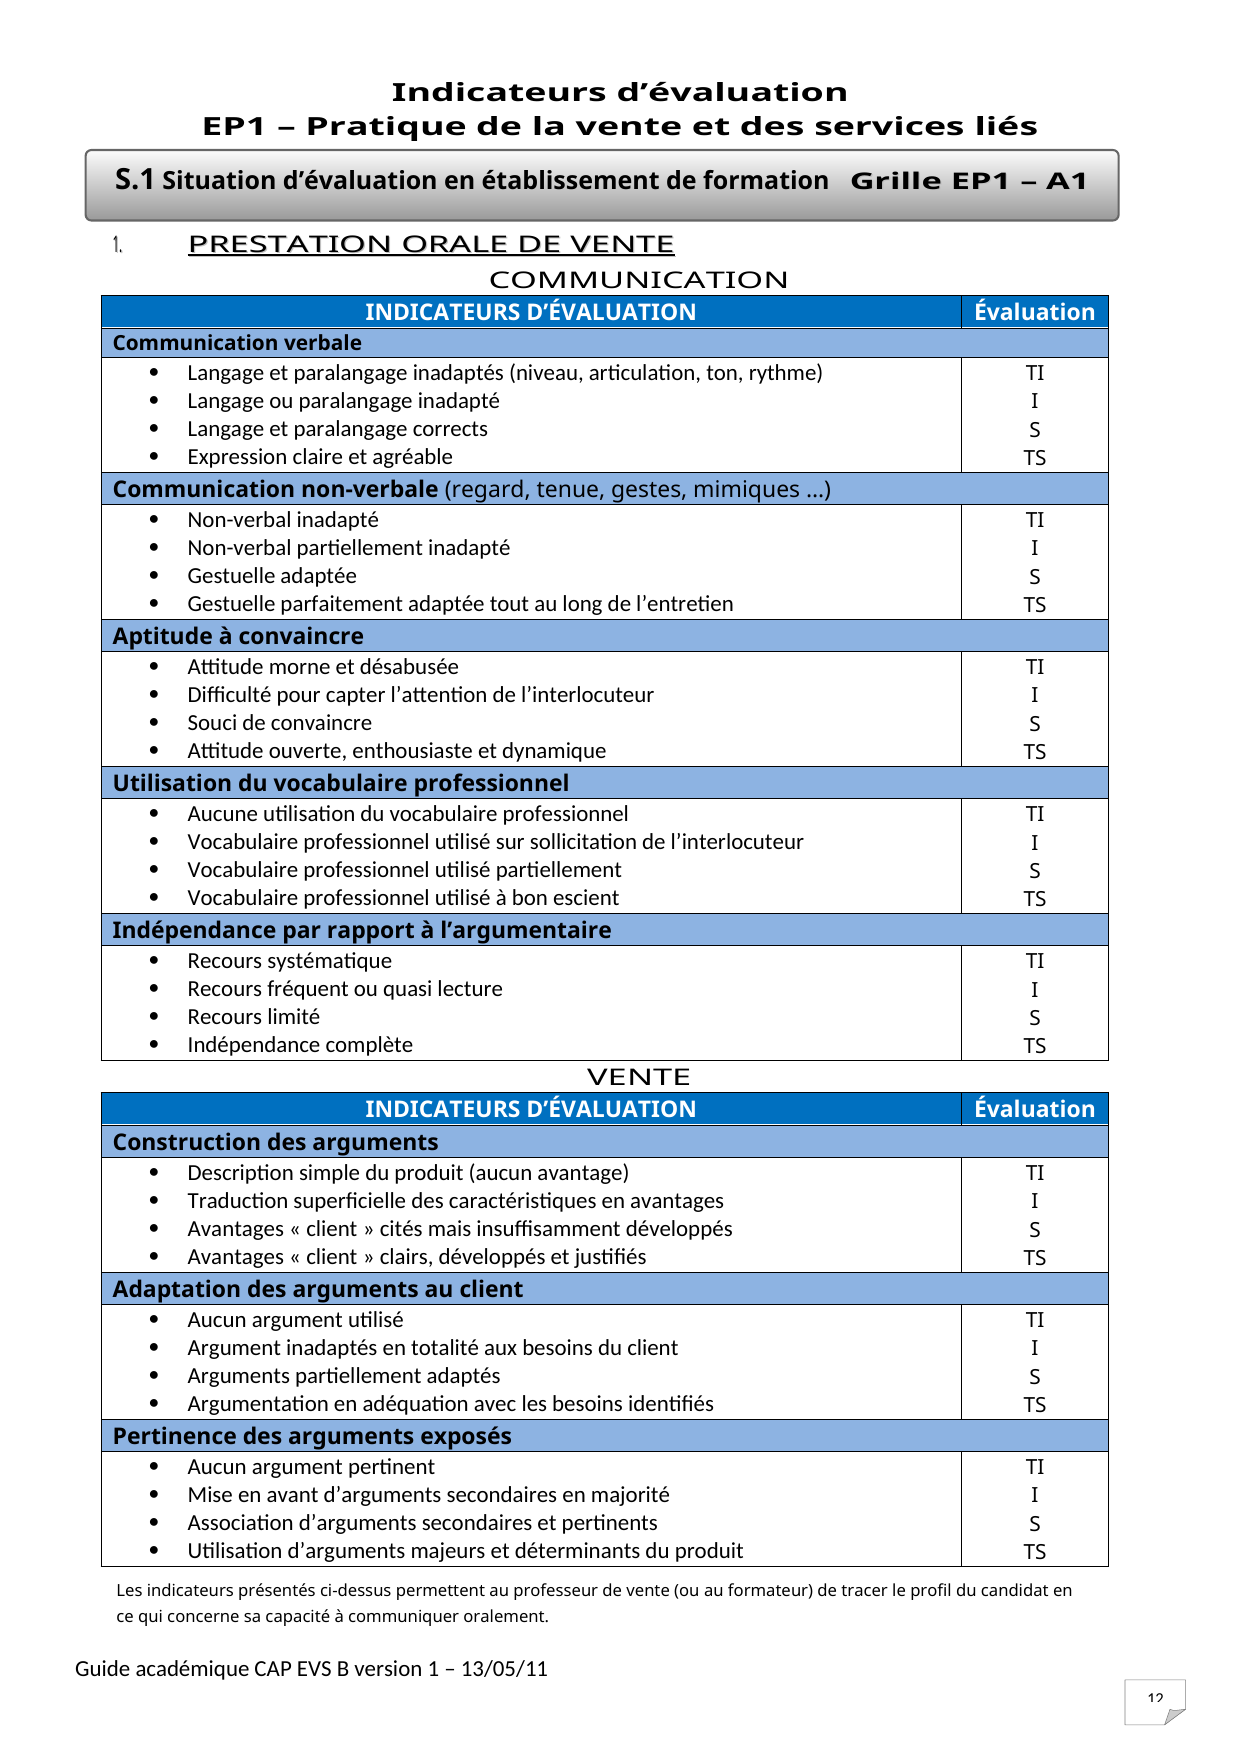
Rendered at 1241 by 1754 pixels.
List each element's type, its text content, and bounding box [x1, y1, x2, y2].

table_cell Recours systématique Recours fréquent ou quasi lecture Recours limité Indépendance complète [102, 946, 961, 1060]
table_cell Aucun argument pertinent Mise en avant d’arguments secondaires en majorité Association d’arguments secondaires et pertinents Utilisation d’arguments majeurs et déterminants du produit [102, 1452, 961, 1566]
table_cell Indépendance par rapport à l’argumentaire [102, 914, 1108, 945]
table_cell Construction des arguments [102, 1126, 1108, 1157]
text EP1 – Pratique de la vente et des services liés [75, 109, 1165, 143]
table_cell Attitude morne et désabusée Difficulté pour capter l’attention de l’interlocuteur Souci de convaincre Attitude ouverte, enthousiaste et dynamique [102, 652, 961, 766]
text COMMUNICATION [112, 264, 1165, 295]
table_cell TI I S TS [962, 358, 1108, 472]
text Indicateurs d’évaluation [75, 75, 1165, 109]
table_cell Adaptation des arguments au client [102, 1273, 1108, 1304]
table_cell Aucune utilisation du vocabulaire professionnel Vocabulaire professionnel utilisé sur sollicitation de l’interlocuteur Vocabulaire professionnel utilisé partiellement Vocabulaire professionnel utilisé à bon escient [102, 799, 961, 913]
text VENTE [112, 1061, 1165, 1092]
table_cell Non-verbal inadapté Non-verbal partiellement inadapté Gestuelle adaptée Gestuelle parfaitement adaptée tout au long de l’entretien [102, 505, 961, 619]
table_cell TI I S TS [962, 505, 1108, 619]
table_cell Pertinence des arguments exposés [102, 1420, 1108, 1451]
table_cell Aucun argument utilisé Argument inadaptés en totalité aux besoins du client Arguments partiellement adaptés Argumentation en adéquation avec les besoins identifiés [102, 1305, 961, 1419]
table_cell Utilisation du vocabulaire professionnel [102, 767, 1108, 798]
table_cell TI I S TS [962, 799, 1108, 913]
table_header INDICATEURS D’ÉVALUATION [102, 296, 961, 327]
table_cell TI I S TS [962, 1158, 1108, 1272]
table_cell Communication non-verbale (regard, tenue, gestes, mimiques …) [102, 473, 1108, 504]
table_cell Description simple du produit (aucun avantage) Traduction superficielle des caractéristiques en avantages Avantages « client » cités mais insuffisamment développés Avantages « client » clairs, développés et justifiés [102, 1158, 961, 1272]
table_cell Aptitude à convaincre [102, 620, 1108, 651]
table_header INDICATEURS D’ÉVALUATION [102, 1093, 961, 1124]
table_cell TI I S TS [962, 652, 1108, 766]
table_cell Langage et paralangage inadaptés (niveau, articulation, ton, rythme) Langage ou paralangage inadapté Langage et paralangage corrects Expression claire et agréable [102, 358, 961, 472]
table_cell Communication verbale [102, 329, 1108, 357]
table_cell TI I S TS [962, 1305, 1108, 1419]
list PRESTATION ORALE DE VENTE [112, 228, 1165, 259]
table_header Évaluation [962, 1093, 1108, 1124]
table_header Évaluation [962, 296, 1108, 327]
table_cell TI I S TS [962, 1452, 1108, 1566]
table_cell TI I S TS [962, 946, 1108, 1060]
